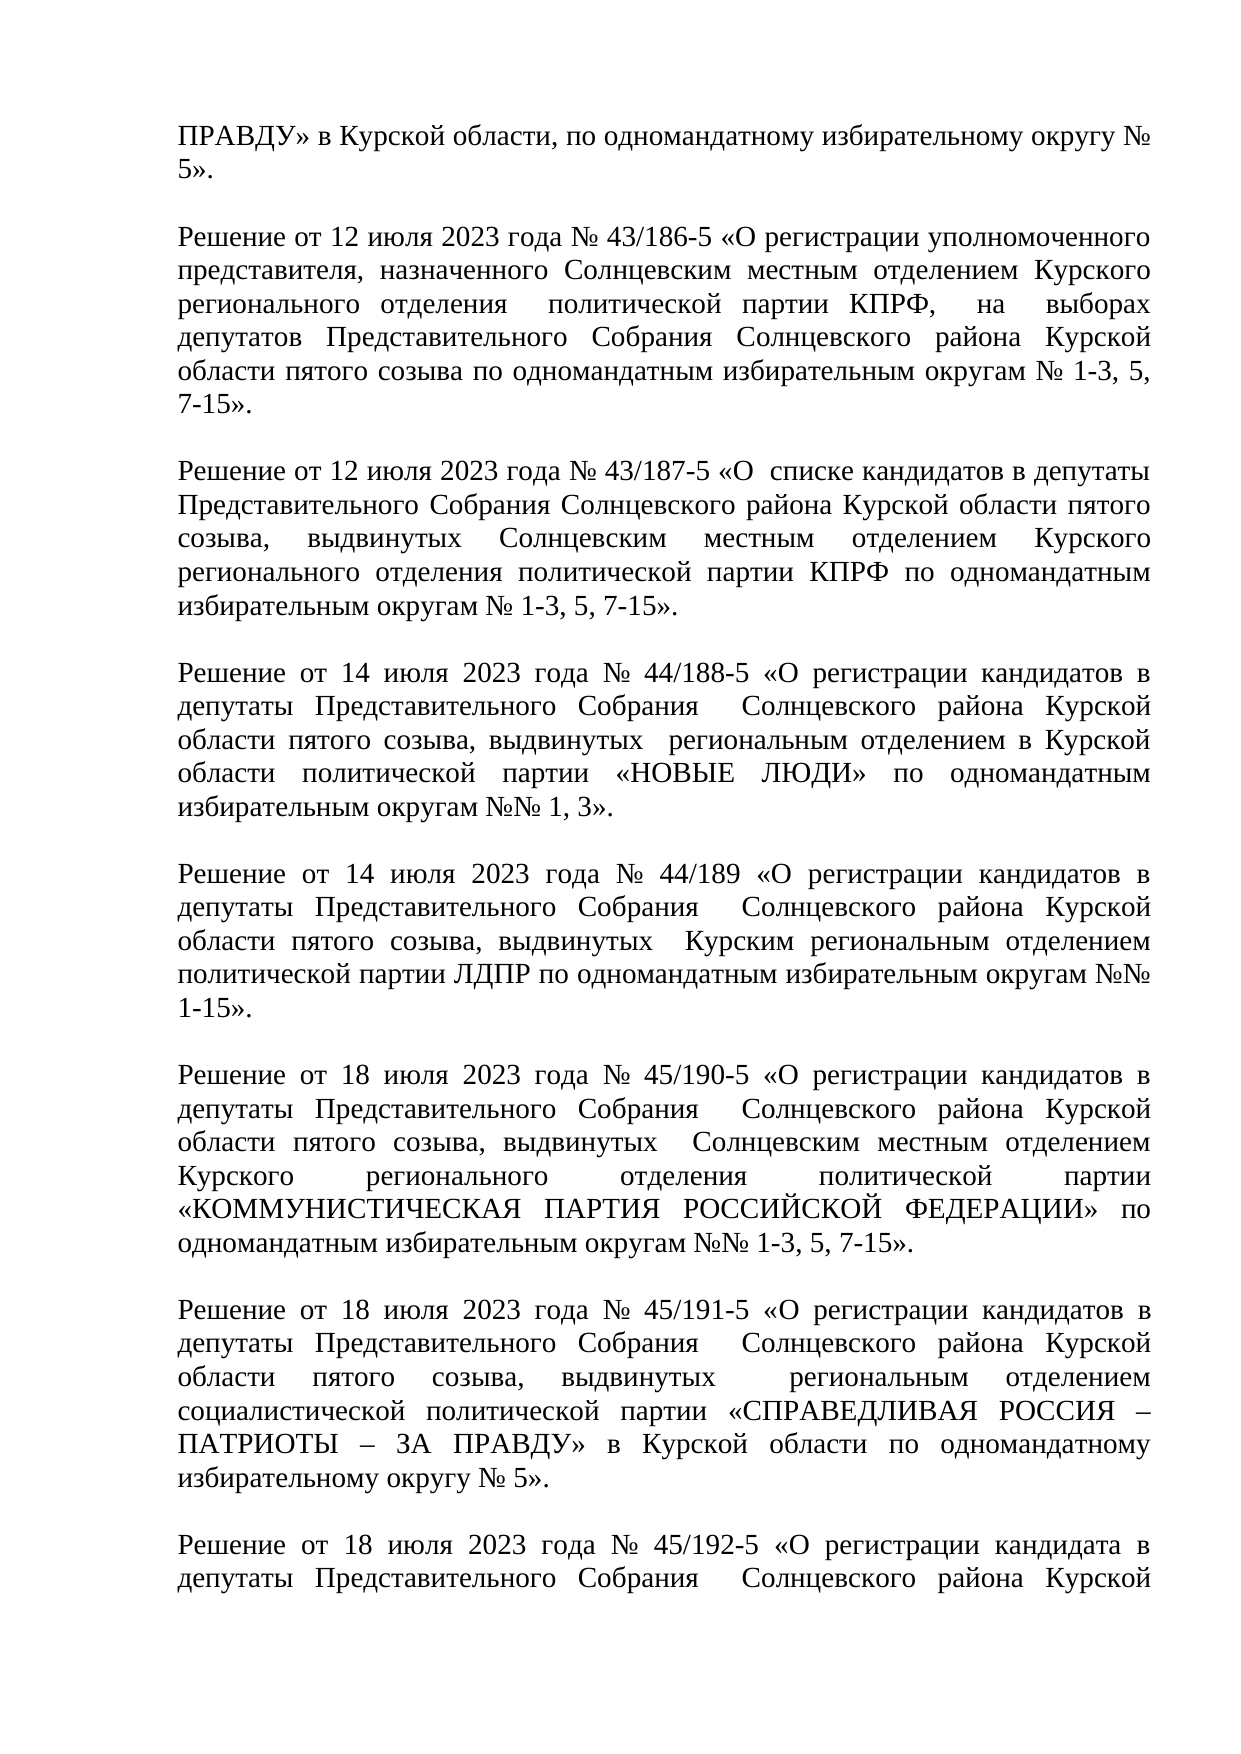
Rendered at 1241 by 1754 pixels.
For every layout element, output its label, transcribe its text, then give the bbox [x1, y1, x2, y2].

text Решение от 18 июля 2023 года № 45/190-5 «О регистрации кандидатов в депутаты Представительного Собрания Солнцевского района Курской области пятого созыва, выдвинутых Солнцевским местным отделением Курского регионального отделения политической партии «КОММУНИСТИЧЕСКАЯ ПАРТИЯ РОССИЙСКОЙ ФЕДЕРАЦИИ» по одномандатным избирательным округам №№ 1-3, 5, 7-15». [177, 1057, 1152, 1258]
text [177, 118, 1152, 185]
text Решение от 14 июля 2023 года № 44/189 «О регистрации кандидатов в депутаты Представительного Собрания Солнцевского района Курской области пятого созыва, выдвинутых Курским региональным отделением политической партии ЛДПР по одномандатным избирательным округам №№ 1-15». [177, 856, 1152, 1024]
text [177, 1527, 1152, 1594]
text Решение от 14 июля 2023 года № 44/188-5 «О регистрации кандидатов в депутаты Представительного Собрания Солнцевского района Курской области пятого созыва, выдвинутых региональным отделением в Курской области политической партии «НОВЫЕ ЛЮДИ» по одномандатным избирательным округам №№ 1, 3». [177, 655, 1152, 822]
text Решение от 12 июля 2023 года № 43/186-5 «О регистрации уполномоченного представителя, назначенного Солнцевским местным отделением Курского регионального отделения политической партии КПРФ, на выборах депутатов Представительного Собрания Солнцевского района Курской области пятого созыва по одномандатным избирательным округам № 1-3, 5, 7-15». [177, 219, 1152, 420]
text Решение от 12 июля 2023 года № 43/187-5 «О списке кандидатов в депутаты Представительного Собрания Солнцевского района Курской области пятого созыва, выдвинутых Солнцевским местным отделением Курского регионального отделения политической партии КПРФ по одномандатным избирательным округам № 1-3, 5, 7-15». [177, 453, 1152, 621]
text Решение от 18 июля 2023 года № 45/191-5 «О регистрации кандидатов в депутаты Представительного Собрания Солнцевского района Курской области пятого созыва, выдвинутых региональным отделением социалистической политической партии «СПРАВЕДЛИВАЯ РОССИЯ – ПАТРИОТЫ – ЗА ПРАВДУ» в Курской области по одномандатному избирательному округу № 5». [177, 1292, 1152, 1493]
